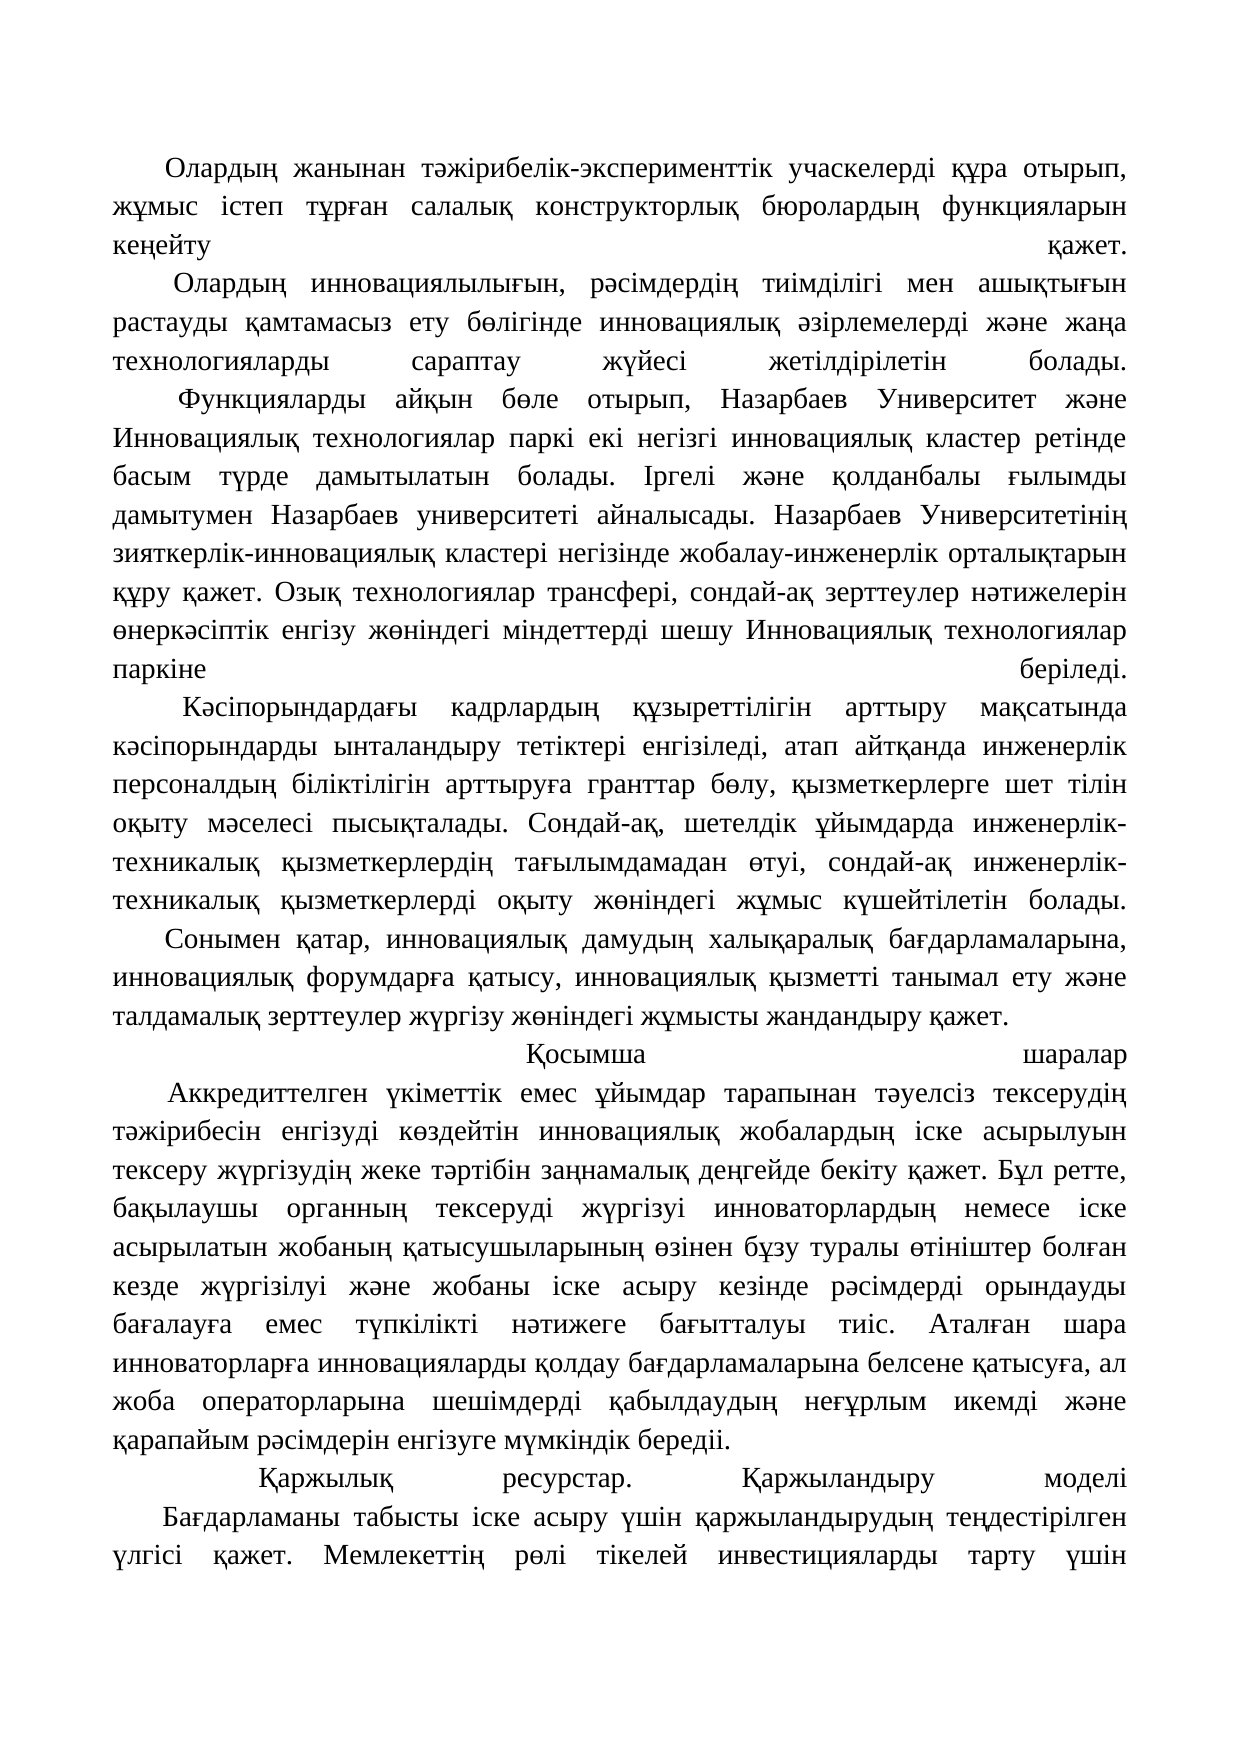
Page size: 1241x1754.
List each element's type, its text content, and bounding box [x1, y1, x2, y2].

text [112, 150, 1128, 1031]
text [112, 1460, 1128, 1571]
text Қосымша шаралар Аккредиттелген үкіметтік емес ұйымдар тарапынан тәуелсіз тексерудің тәжірибесін енгізуді көздейтін инновациялық жобалардың іске асырылуын тексеру жүргізудің жеке тәртібін заңнамалық деңгейде бекіту қажет. Бұл ретте, бақылаушы органның тексеруді жүргізуі инноваторлардың немесе іске асырылатын жобаның қатысушыларының өзінен бұзу туралы өтініштер болған кезде жүргізілуі және жобаны іске асыру кезінде рәсімдерді орындауды бағалауға емес түпкілікті нәтижеге бағытталуы тиіс. Аталған шара инноваторларға инновацияларды қолдау бағдарламаларына белсене қатысуға, ал жоба операторларына шешімдерді қабылдаудың неғұрлым икемді және қарапайым рәсімдерін енгізуге мүмкіндік бередіі. [112, 1036, 1128, 1455]
